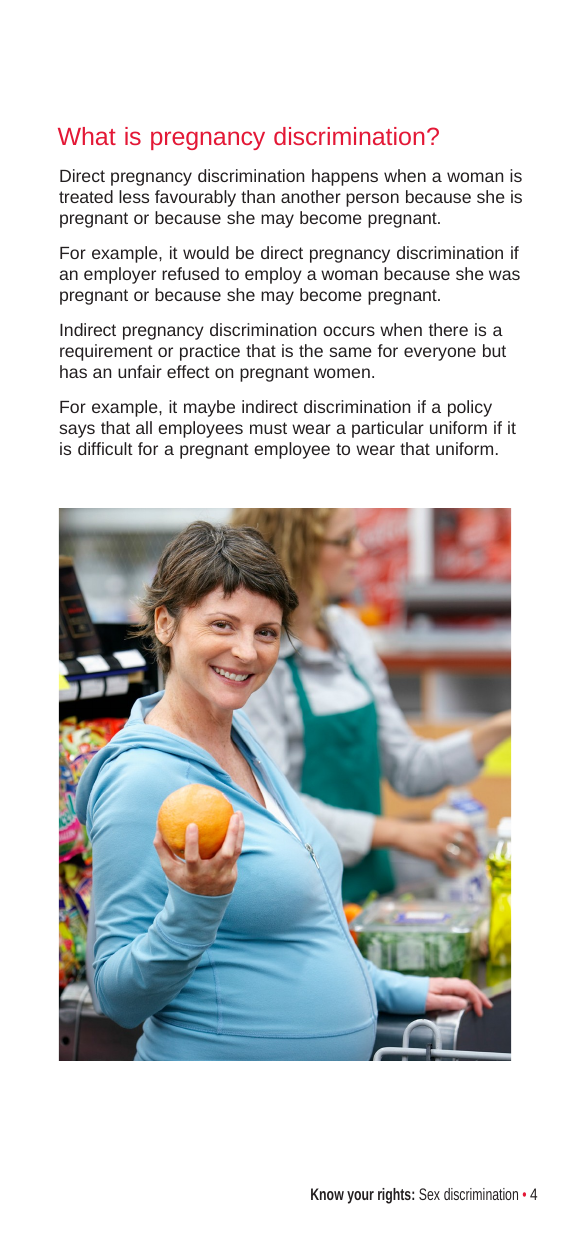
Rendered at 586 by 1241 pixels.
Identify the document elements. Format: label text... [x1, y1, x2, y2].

text For example, it maybe indirect discrimination if a policy says that all employees must wear a particular uniform if it is difficult for a pregnant employee to wear that uniform. [59, 396, 523, 459]
picture [58, 508, 512, 1061]
subtitle What is pregnancy discrimination? [57, 122, 537, 151]
text Direct pregnancy discrimination happens when a woman is treated less favourably than another person because she is pregnant or because she may become pregnant. [59, 165, 523, 228]
text Indirect pregnancy discrimination occurs when there is a requirement or practice that is the same for everyone but has an unfair effect on pregnant women. [59, 319, 523, 382]
text For example, it would be direct pregnancy discrimination if an employer refused to employ a woman because she was pregnant or because she may become pregnant. [59, 242, 523, 305]
